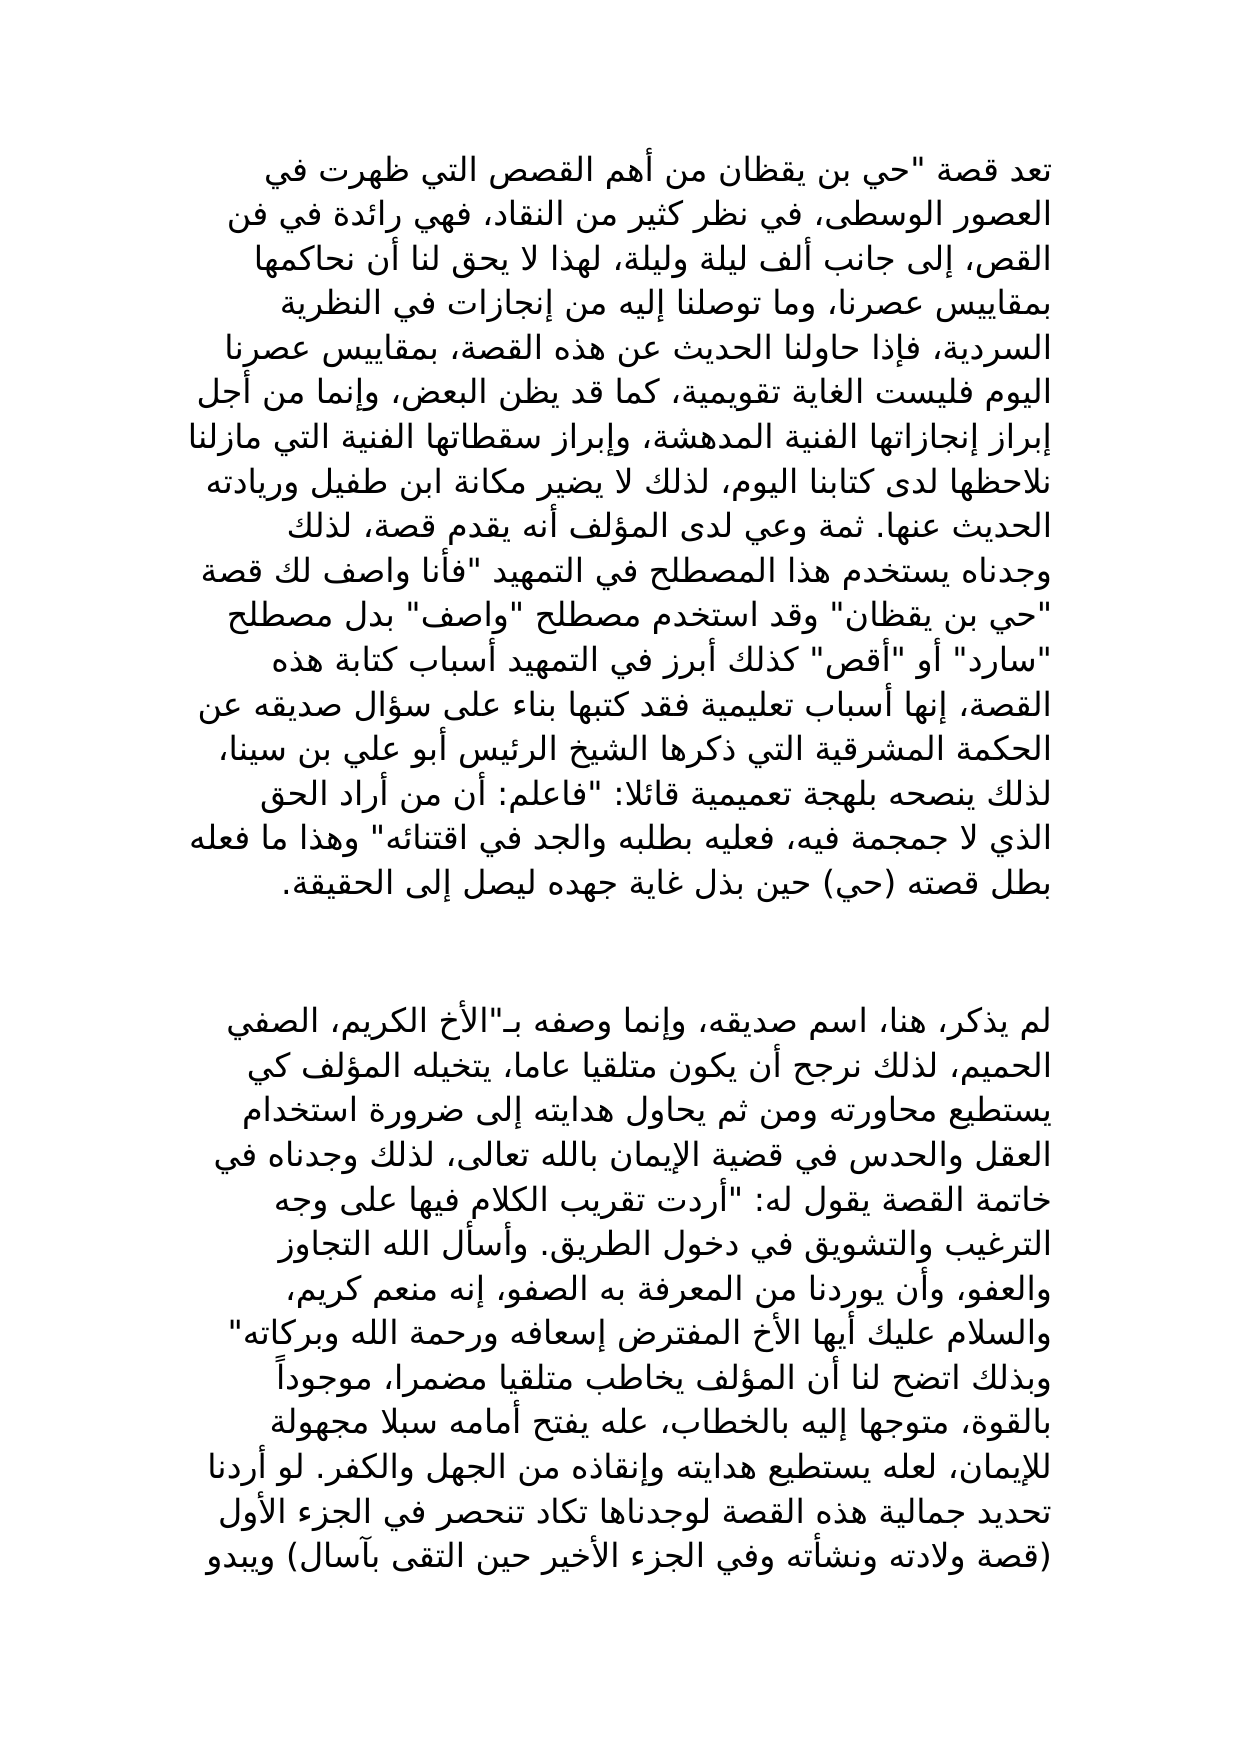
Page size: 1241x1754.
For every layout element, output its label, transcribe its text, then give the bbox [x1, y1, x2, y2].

text تعد قصة "حي بن يقظان من أهم القصص التي ظهرت في العصور الوسطى، في نظر كثير من النقاد، فهي رائدة في فن القص، إلى جانب ألف ليلة وليلة، لهذا لا يحق لنا أن نحاكمها بمقاييس عصرنا، وما توصلنا إليه من إنجازات في النظرية السردية، فإذا حاولنا الحديث عن هذه القصة، بمقاييس عصرنا اليوم فليست الغاية تقويمية، كما قد يظن البعض، وإنما من أجل إبراز إنجازاتها الفنية المدهشة، وإبراز سقطاتها الفنية التي مازلنا نلاحظها لدى كتابنا اليوم، لذلك لا يضير مكانة ابن طفيل وريادته الحديث عنها.‏ ثمة وعي لدى المؤلف أنه يقدم قصة، لذلك وجدناه يستخدم هذا المصطلح في التمهيد "فأنا واصف لك قصة "حي بن يقظان" وقد استخدم مصطلح "واصف" بدل مصطلح "سارد" أو "أقص" كذلك أبرز في التمهيد أسباب كتابة هذه القصة، إنها أسباب تعليمية فقد كتبها بناء على سؤال صديقه عن الحكمة المشرقية التي ذكرها الشيخ الرئيس أبو علي بن سينا، لذلك ينصحه بلهجة تعميمية قائلا: "فاعلم: أن من أراد الحق الذي لا جمجمة فيه، فعليه بطلبه والجد في اقتنائه" وهذا ما فعله بطل قصته (حي) حين بذل غاية جهده ليصل إلى الحقيقة.‏ [187, 150, 1053, 902]
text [187, 1002, 1053, 1576]
